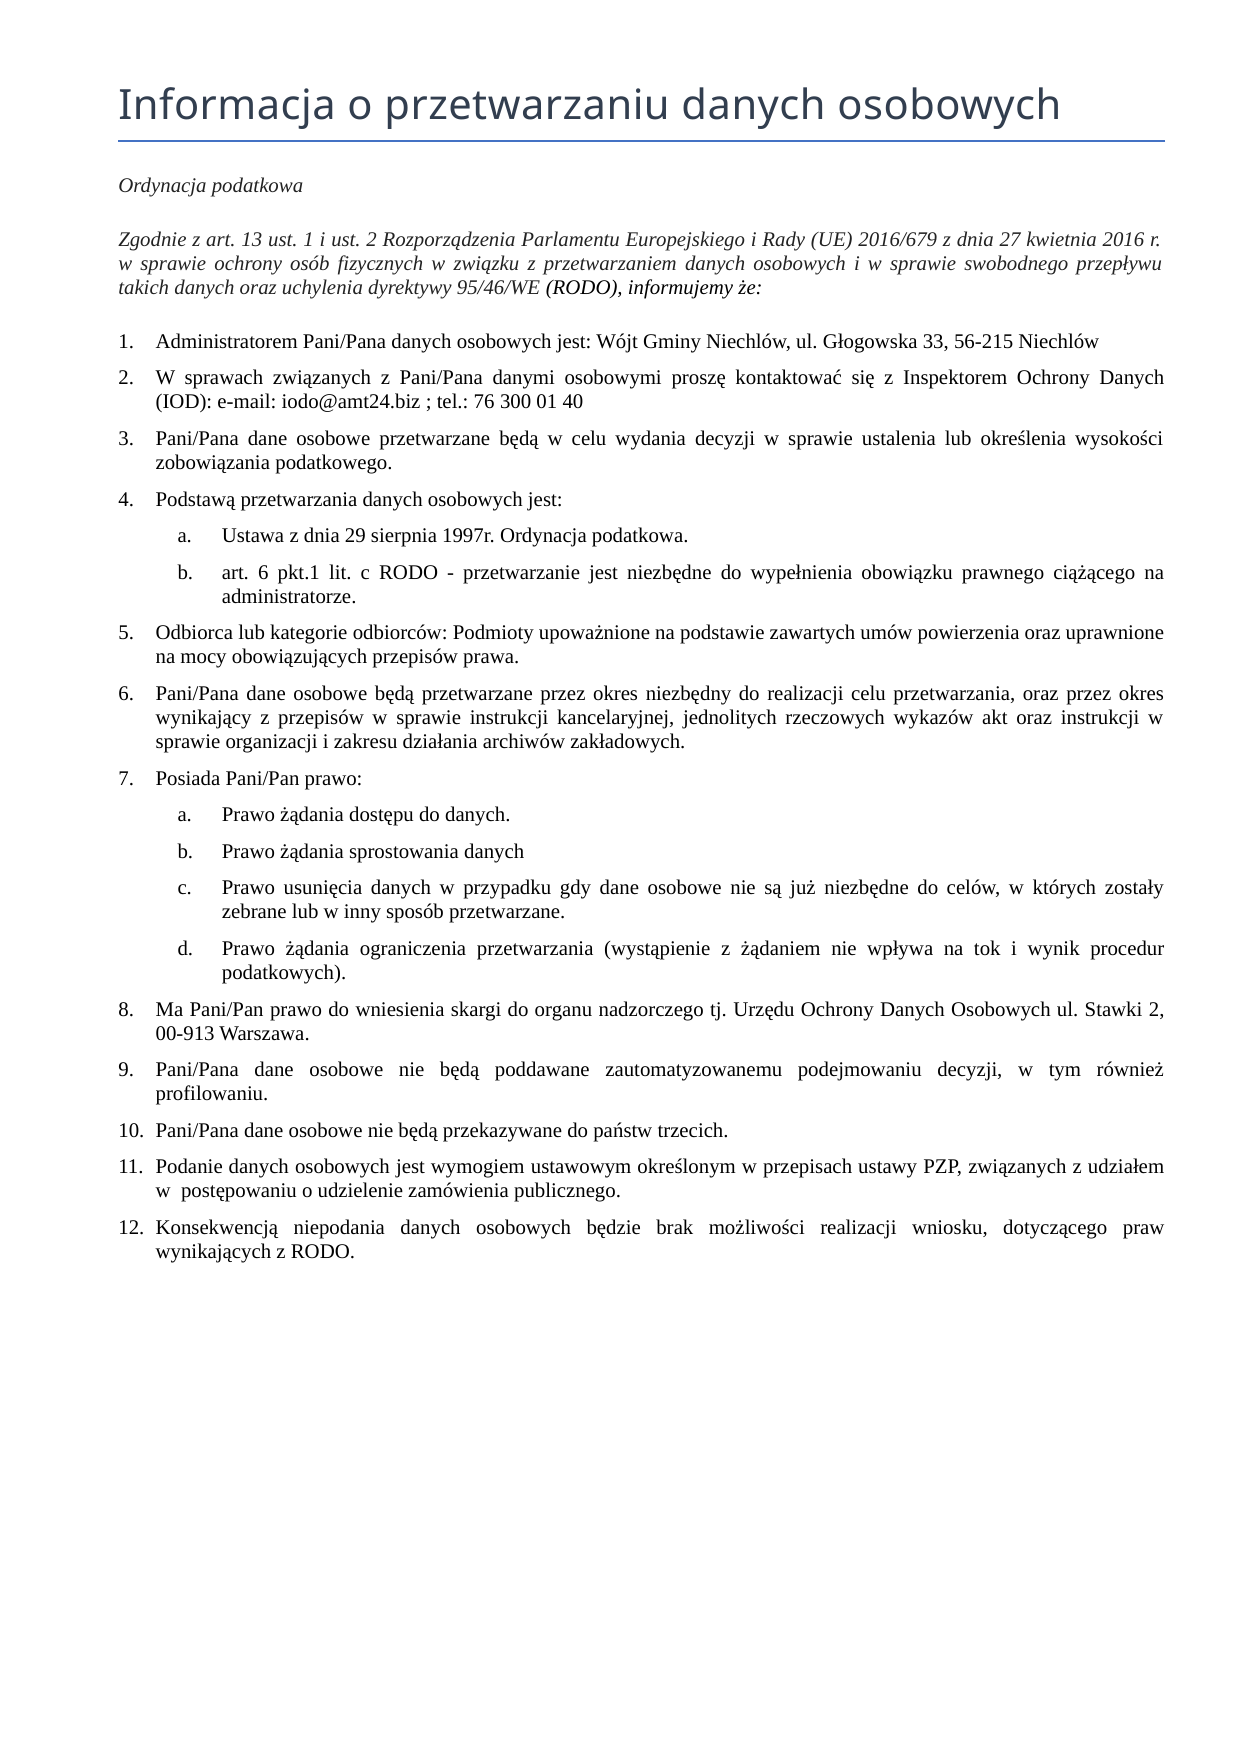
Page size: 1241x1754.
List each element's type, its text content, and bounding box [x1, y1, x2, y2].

list Podstawą przetwarzania danych osobowych jest: [118, 486, 1165, 511]
list Konsekwencją niepodania danych osobowych będzie brak możliwości realizacji wniosku, dotyczącego praw wynikających z RODO. [118, 1215, 1165, 1263]
list Ustawa z dnia 29 sierpnia 1997r. Ordynacja podatkowa. [177, 523, 1165, 547]
list Pani/Pana dane osobowe nie będą przekazywane do państw trzecich. [118, 1118, 1165, 1142]
list Prawo usunięcia danych w przypadku gdy dane osobowe nie są już niezbędne do celów, w których zostały zebrane lub w inny sposób przetwarzane. [177, 875, 1165, 923]
text Zgodnie z art. 13 ust. 1 i ust. 2 Rozporządzenia Parlamentu Europejskiego i Rady (UE) 2016/679 z dnia 27 kwietnia 2016 r. w sprawie ochrony osób fizycznych w związku z przetwarzaniem danych osobowych i w sprawie swobodnego przepływu takich danych oraz uchylenia dyrektywy 95/46/WE (RODO), informujemy że: [118, 227, 1165, 299]
list Prawo żądania dostępu do danych. [177, 802, 1165, 826]
list Posiada Pani/Pan prawo: [118, 766, 1165, 789]
list W sprawach związanych z Pani/Pana danymi osobowymi proszę kontaktować się z Inspektorem Ochrony Danych (IOD): e-mail: iodo@amt24.biz ; tel.: 76 300 01 40 [118, 365, 1165, 413]
list Administratorem Pani/Pana danych osobowych jest: Wójt Gminy Niechlów, ul. Głogowska 33, 56-215 Niechlów [118, 329, 1165, 353]
list art. 6 pkt.1 lit. c RODO - przetwarzanie jest niezbędne do wypełnienia obowiązku prawnego ciążącego na administratorze. [177, 559, 1165, 608]
text Ordynacja podatkowa [118, 173, 1165, 197]
list Prawo żądania sprostowania danych [177, 839, 1165, 863]
list Pani/Pana dane osobowe przetwarzane będą w celu wydania decyzji w sprawie ustalenia lub określenia wysokości zobowiązania podatkowego. [118, 426, 1165, 474]
list Pani/Pana dane osobowe będą przetwarzane przez okres niezbędny do realizacji celu przetwarzania, oraz przez okres wynikający z przepisów w sprawie instrukcji kancelaryjnej, jednolitych rzeczowych wykazów akt oraz instrukcji w sprawie organizacji i zakresu działania archiwów zakładowych. [118, 681, 1165, 753]
list Podanie danych osobowych jest wymogiem ustawowym określonym w przepisach ustawy PZP, związanych z udziałem w postępowaniu o udzielenie zamówienia publicznego. [118, 1154, 1165, 1202]
list Prawo żądania ograniczenia przetwarzania (wystąpienie z żądaniem nie wpływa na tok i wynik procedur podatkowych). [177, 936, 1165, 984]
list Odbiorca lub kategorie odbiorców: Podmioty upoważnione na podstawie zawartych umów powierzenia oraz uprawnione na mocy obowiązujących przepisów prawa. [118, 620, 1165, 668]
title Informacja o przetwarzaniu danych osobowych [118, 75, 1165, 140]
list Pani/Pana dane osobowe nie będą poddawane zautomatyzowanemu podejmowaniu decyzji, w tym również profilowaniu. [118, 1057, 1165, 1105]
list Ma Pani/Pan prawo do wniesienia skargi do organu nadzorczego tj. Urzędu Ochrony Danych Osobowych ul. Stawki 2, 00-913 Warszawa. [118, 996, 1165, 1044]
